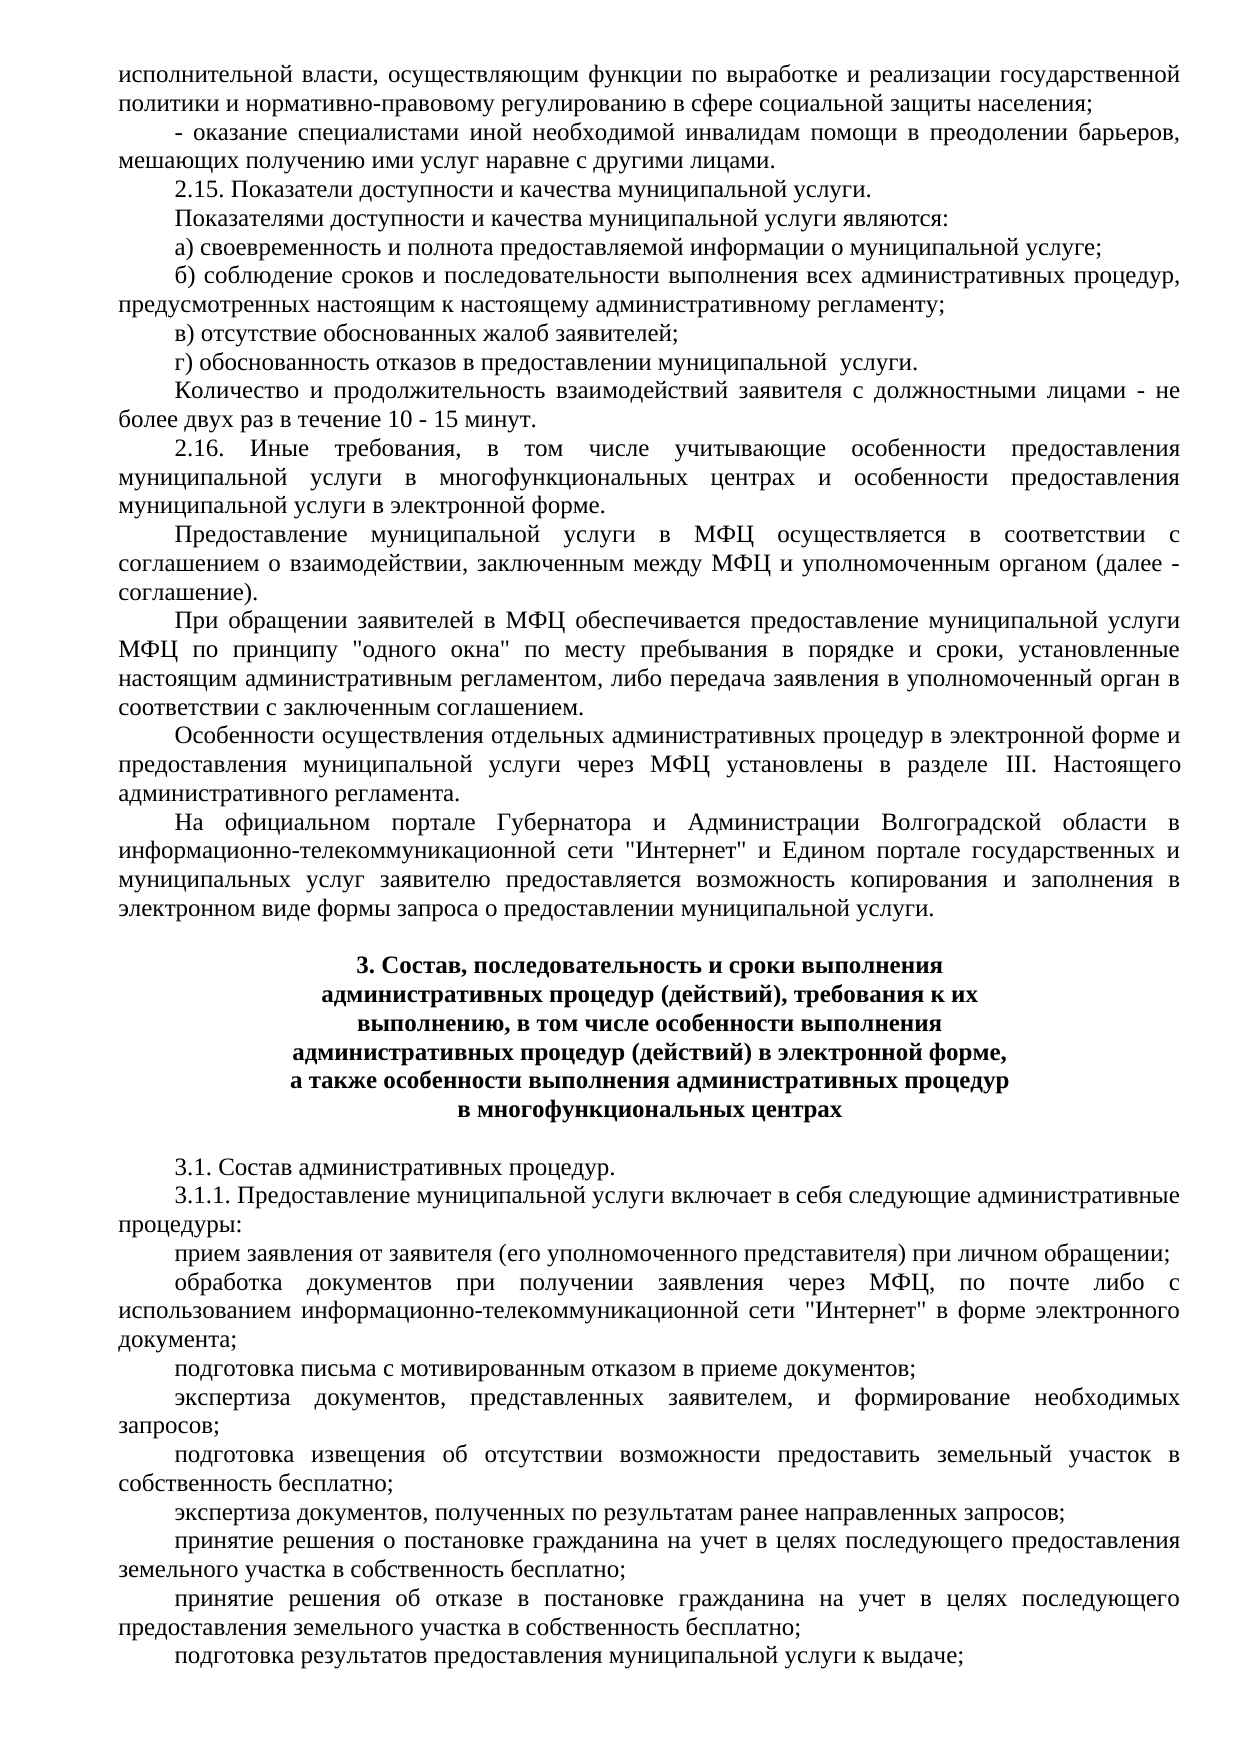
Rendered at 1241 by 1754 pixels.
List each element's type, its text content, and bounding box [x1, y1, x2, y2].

text Особенности осуществления отдельных административных процедур в электронной форме и предоставления муниципальной услуги через МФЦ установлены в разделе III. Настоящего административного регламента. [118, 720, 1181, 807]
text 2.16. Иные требования, в том числе учитывающие особенности предоставления муниципальной услуги в многофункциональных центрах и особенности предоставления муниципальной услуги в электронной форме. [118, 433, 1181, 519]
text На официальном портале Губернатора и Администрации Волгоградской области в информационно-телекоммуникационной сети "Интернет" и Едином портале государственных и муниципальных услуг заявителю предоставляется возможность копирования и заполнения в электронном виде формы запроса о предоставлении муниципальной услуги. [118, 807, 1181, 922]
text 2.15. Показатели доступности и качества муниципальной услуги. [118, 174, 1181, 203]
text подготовка извещения об отсутствии возможности предоставить земельный участок в собственность бесплатно; [118, 1439, 1181, 1497]
text принятие решения об отказе в постановке гражданина на учет в целях последующего предоставления земельного участка в собственность бесплатно; [118, 1583, 1181, 1640]
text экспертиза документов, полученных по результатам ранее направленных запросов; [118, 1497, 1181, 1525]
title административных процедур (действий) в электронной форме, [118, 1037, 1181, 1065]
text Количество и продолжительность взаимодействий заявителя с должностными лицами - не более двух раз в течение 10 - 15 минут. [118, 375, 1181, 433]
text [118, 59, 1181, 117]
title в многофункциональных центрах [118, 1094, 1181, 1123]
text б) соблюдение сроков и последовательности выполнения всех административных процедур, предусмотренных настоящим к настоящему административному регламенту; [118, 260, 1181, 318]
title а также особенности выполнения административных процедур [118, 1065, 1181, 1094]
text а) своевременность и полнота предоставляемой информации о муниципальной услуге; [118, 232, 1181, 260]
title административных процедур (действий), требования к их [118, 979, 1181, 1008]
text принятие решения о постановке гражданина на учет в целях последующего предоставления земельного участка в собственность бесплатно; [118, 1525, 1181, 1583]
text - оказание специалистами иной необходимой инвалидам помощи в преодолении барьеров, мешающих получению ими услуг наравне с другими лицами. [118, 117, 1181, 174]
text подготовка результатов предоставления муниципальной услуги к выдаче; [118, 1640, 1181, 1669]
text в) отсутствие обоснованных жалоб заявителей; [118, 318, 1181, 347]
title 3. Состав, последовательность и сроки выполнения [118, 950, 1181, 979]
text При обращении заявителей в МФЦ обеспечивается предоставление муниципальной услуги МФЦ по принципу "одного окна" по месту пребывания в порядке и сроки, установленные настоящим административным регламентом, либо передача заявления в уполномоченный орган в соответствии с заключенным соглашением. [118, 605, 1181, 720]
text Предоставление муниципальной услуги в МФЦ осуществляется в соответствии с соглашением о взаимодействии, заключенным между МФЦ и уполномоченным органом (далее - соглашение). [118, 519, 1181, 605]
text обработка документов при получении заявления через МФЦ, по почте либо с использованием информационно-телекоммуникационной сети "Интернет" в форме электронного документа; [118, 1267, 1181, 1353]
text 3.1. Состав административных процедур. [118, 1152, 1181, 1180]
text экспертиза документов, представленных заявителем, и формирование необходимых запросов; [118, 1382, 1181, 1439]
title выполнению, в том числе особенности выполнения [118, 1008, 1181, 1037]
text 3.1.1. Предоставление муниципальной услуги включает в себя следующие административные процедуры: [118, 1180, 1181, 1238]
text прием заявления от заявителя (его уполномоченного представителя) при личном обращении; [118, 1238, 1181, 1267]
text г) обоснованность отказов в предоставлении муниципальной услуги. [118, 347, 1181, 375]
text подготовка письма с мотивированным отказом в приеме документов; [118, 1353, 1181, 1382]
text Показателями доступности и качества муниципальной услуги являются: [118, 203, 1181, 232]
